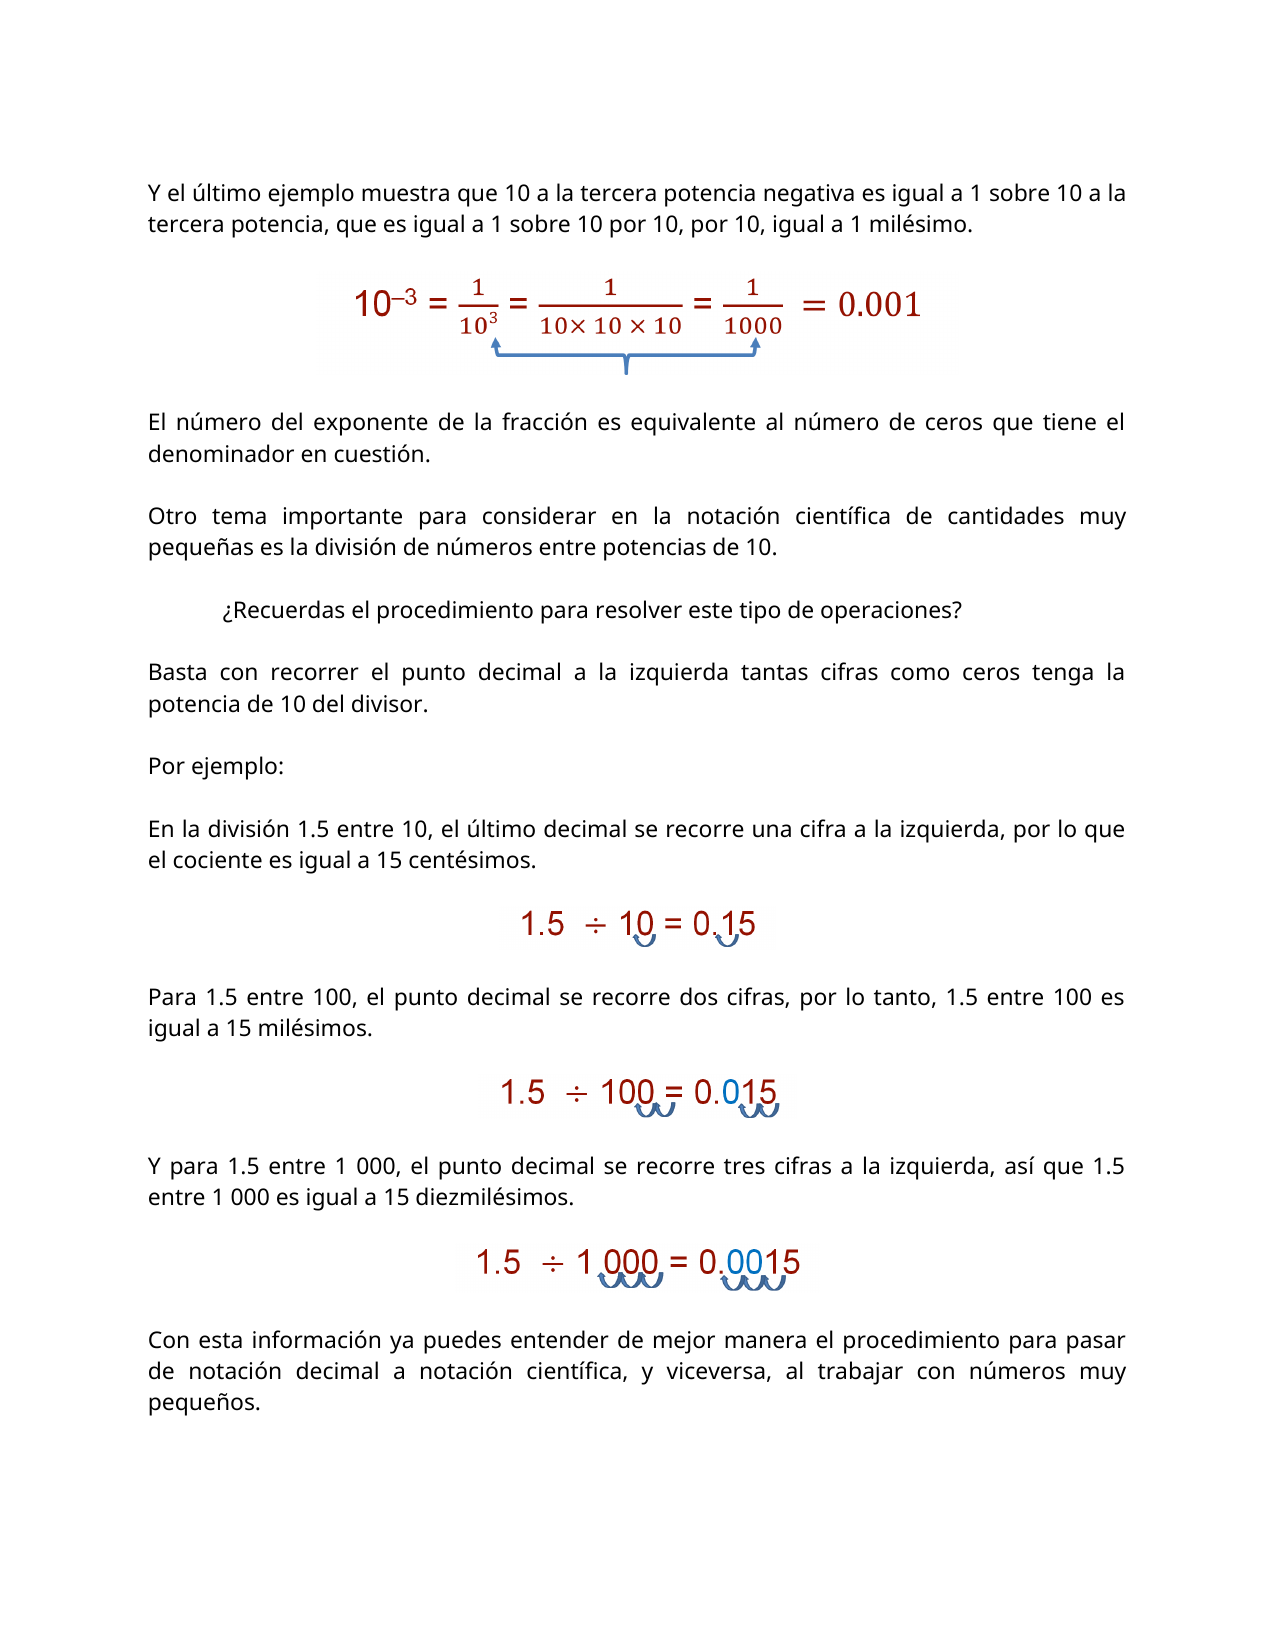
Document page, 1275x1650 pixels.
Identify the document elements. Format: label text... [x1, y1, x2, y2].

text El número del exponente de la fracción es equivalente al número de ceros que tiene el denominador en cuestión. [148, 406, 1127, 469]
text En la división 1.5 entre 10, el último decimal se recorre una cifra a la izquierda, por lo que el cociente es igual a 15 centésimos. [148, 812, 1127, 875]
picture [454, 1243, 821, 1293]
picture [478, 1074, 797, 1119]
text Otro tema importante para considerar en la notación científica de cantidades muy pequeñas es la división de números entre potencias de 10. [148, 500, 1127, 562]
text Para 1.5 entre 100, el punto decimal se recorre dos cifras, por lo tanto, 1.5 entre 100 es igual a 15 milésimos. [148, 980, 1127, 1043]
text Por ejemplo: [148, 750, 1127, 781]
text Con esta información ya puedes entender de mejor manera el procedimiento para pasar de notación decimal a notación científica, y viceversa, al trabajar con números muy pequeños. [148, 1323, 1127, 1417]
picture [316, 271, 959, 375]
text Y para 1.5 entre 1 000, el punto decimal se recorre tres cifras a la izquierda, así que 1.5 entre 1 000 es igual a 15 diezmilésimos. [148, 1150, 1127, 1212]
text Y el último ejemplo muestra que 10 a la tercera potencia negativa es igual a 1 sobre 10 a la tercera potencia, que es igual a 1 sobre 10 por 10, por 10, igual a 1 milésimo. [148, 177, 1127, 240]
text Basta con recorrer el punto decimal a la izquierda tantas cifras como ceros tenga la potencia de 10 del divisor. [148, 656, 1127, 719]
picture [499, 906, 776, 950]
list ¿Recuerdas el procedimiento para resolver este tipo de operaciones? [223, 594, 1127, 625]
